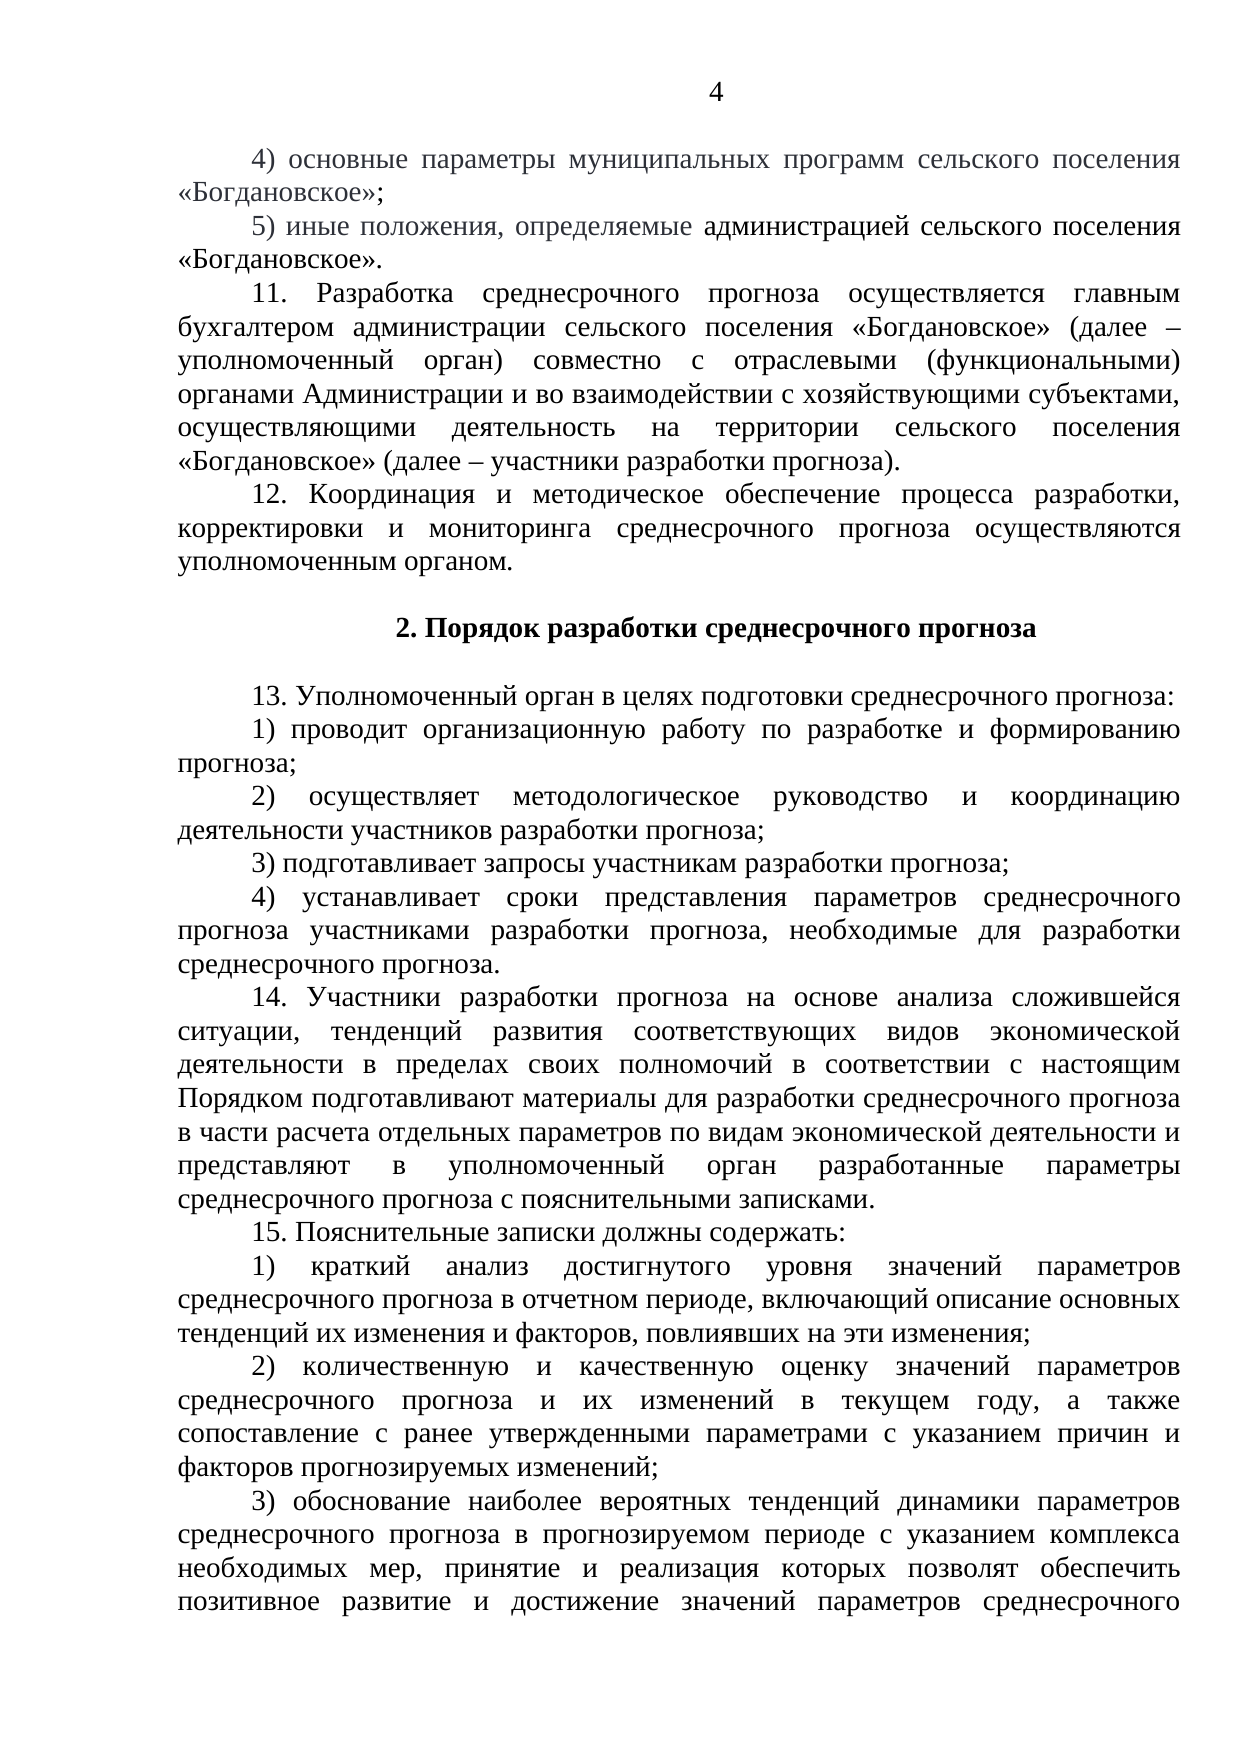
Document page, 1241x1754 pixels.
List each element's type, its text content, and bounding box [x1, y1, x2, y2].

text 1) проводит организационную работу по разработке и формированию прогноза; [177, 711, 1181, 778]
text 14. Участники разработки прогноза на основе анализа сложившейся ситуации, тенденций развития соответствующих видов экономической деятельности в пределах своих полномочий в соответствии с настоящим Порядком подготавливают материалы для разработки среднесрочного прогноза в части расчета отдельных параметров по видам экономической деятельности и представляют в уполномоченный орган разработанные параметры среднесрочного прогноза с пояснительными записками. [177, 979, 1181, 1214]
text 4) основные параметры муниципальных программ сельского поселения «Богдановское»; [177, 141, 1181, 208]
text 5) иные положения, определяемые администрацией сельского поселения «Богдановское». [177, 208, 1181, 275]
text 12. Координация и методическое обеспечение процесса разработки, корректировки и мониторинга среднесрочного прогноза осуществляются уполномоченным органом. [177, 476, 1181, 577]
text 3) подготавливает запросы участникам разработки прогноза; [177, 845, 1181, 879]
text 2) осуществляет методологическое руководство и координацию деятельности участников разработки прогноза; [177, 778, 1181, 845]
text 4) устанавливает сроки представления параметров среднесрочного прогноза участниками разработки прогноза, необходимые для разработки среднесрочного прогноза. [177, 879, 1181, 979]
text 11. Разработка среднесрочного прогноза осуществляется главным бухгалтером администрации сельского поселения «Богдановское» (далее – уполномоченный орган) совместно с отраслевыми (функциональными) органами Администрации и во взаимодействии с хозяйствующими субъектами, осуществляющими деятельность на территории сельского поселения «Богдановское» (далее – участники разработки прогноза). [177, 275, 1181, 476]
text 13. Уполномоченный орган в целях подготовки среднесрочного прогноза: [177, 678, 1181, 711]
text 15. Пояснительные записки должны содержать: [177, 1214, 1181, 1248]
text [177, 1483, 1181, 1617]
text 2. Порядок разработки среднесрочного прогноза [177, 611, 1181, 644]
text 2) количественную и качественную оценку значений параметров среднесрочного прогноза и их изменений в текущем году, а также сопоставление с ранее утвержденными параметрами с указанием причин и факторов прогнозируемых изменений; [177, 1348, 1181, 1483]
text 1) краткий анализ достигнутого уровня значений параметров среднесрочного прогноза в отчетном периоде, включающий описание основных тенденций их изменения и факторов, повлиявших на эти изменения; [177, 1248, 1181, 1348]
